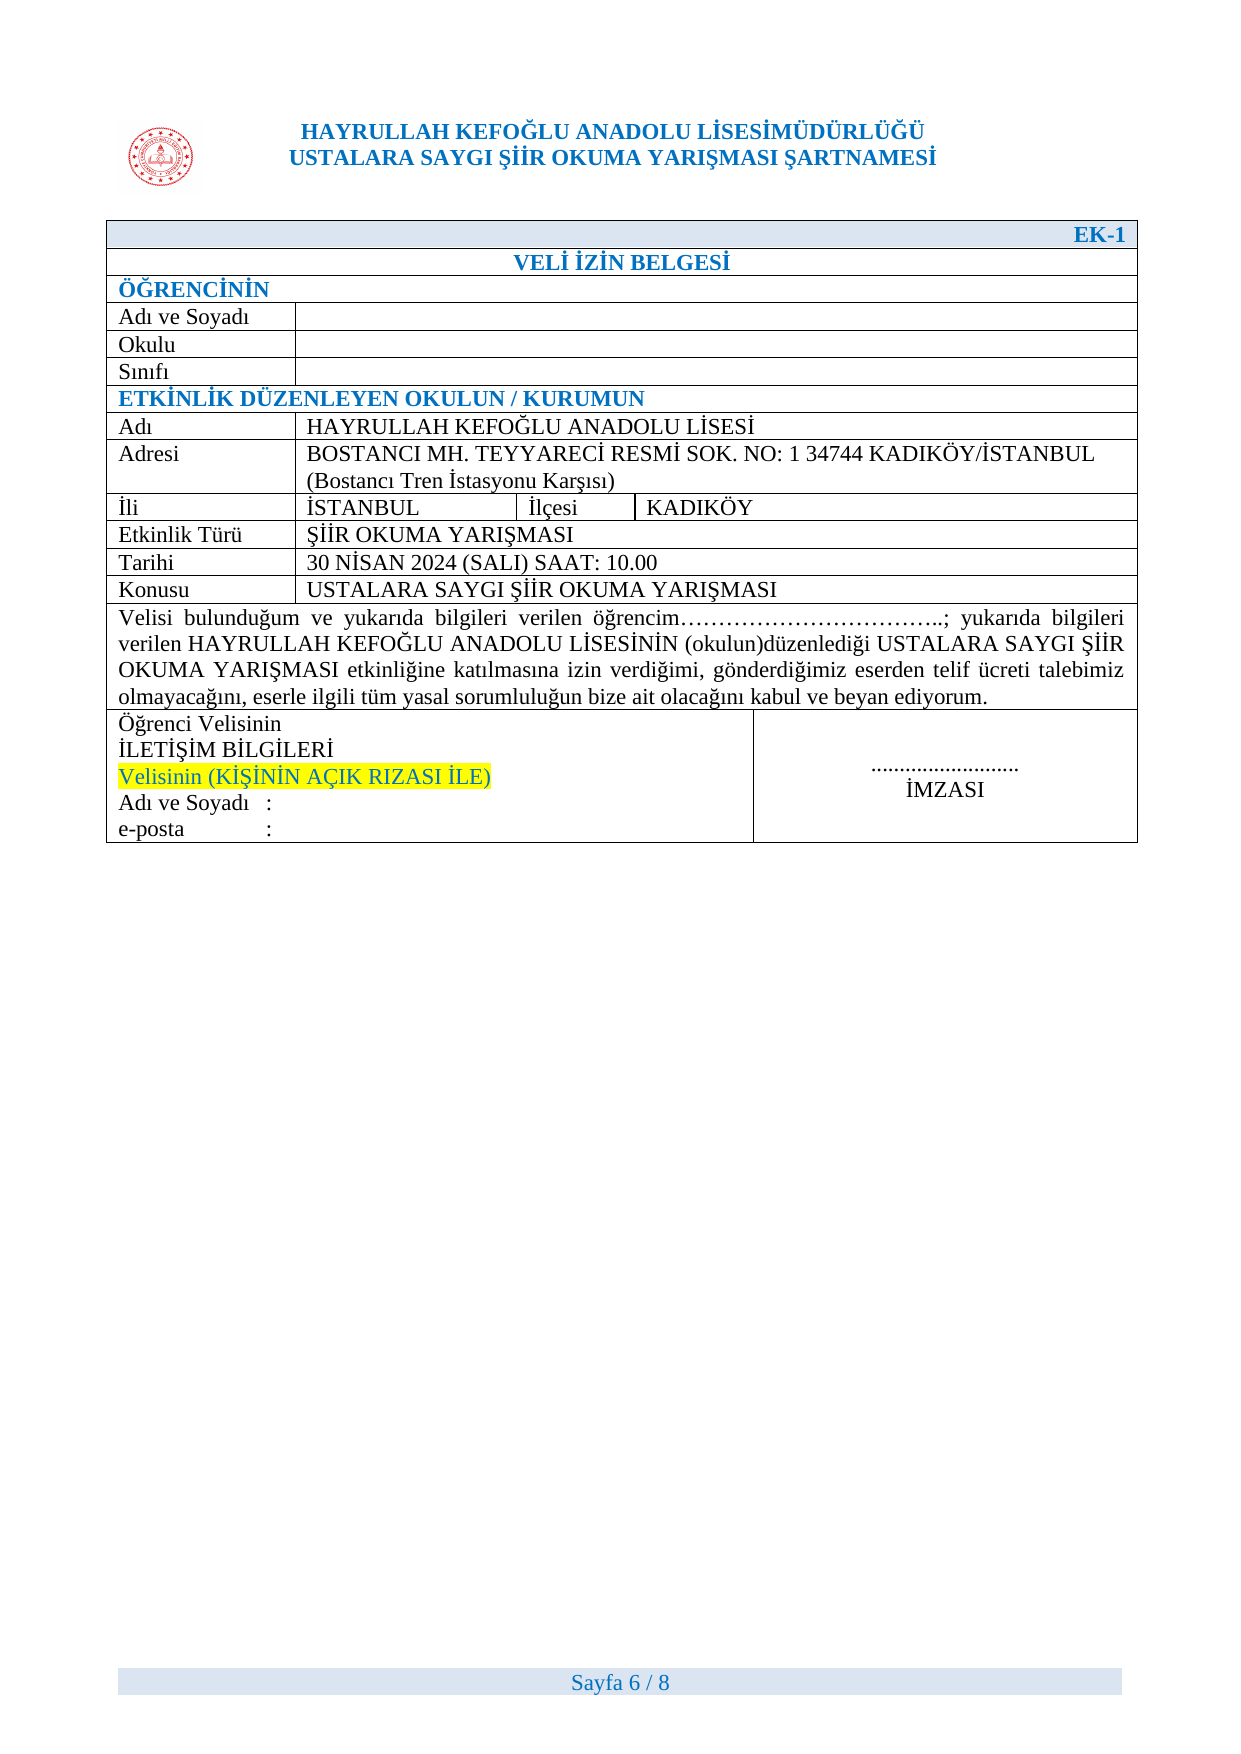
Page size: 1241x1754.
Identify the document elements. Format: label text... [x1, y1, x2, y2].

table_cell ÖĞRENCİNİN [107, 276, 1137, 302]
table_cell Adresi [107, 440, 295, 493]
table_cell Adı [107, 413, 295, 439]
table_cell ŞİİR OKUMA YARIŞMASI [296, 521, 1137, 548]
table_cell [296, 358, 1137, 384]
table_header EK-1 [107, 221, 1137, 247]
table_cell Sınıfı [107, 358, 295, 384]
table_cell VELİ İZİN BELGESİ [107, 249, 1137, 275]
table_cell Konusu [107, 576, 295, 603]
table_cell Velisi bulunduğum ve yukarıda bilgileri verilen öğrencim……………………………..; yukarıda bilgileri verilen HAYRULLAH KEFOĞLU ANADOLU LİSESİNİN (okulun)düzenlediği USTALARA SAYGI ŞİİR OKUMA YARIŞMASI etkinliğine katılmasına izin verdiğimi, gönderdiğimiz eserden telif ücreti talebimiz olmayacağını, eserle ilgili tüm yasal sorumluluğun bize ait olacağını kabul ve beyan ediyorum. [107, 604, 1137, 709]
table_cell KADIKÖY [636, 494, 1137, 520]
table_cell HAYRULLAH KEFOĞLU ANADOLU LİSESİ [296, 413, 1137, 439]
table_cell [296, 331, 1137, 357]
table_cell [296, 303, 1137, 330]
table_cell İlçesi [517, 494, 634, 520]
table_cell BOSTANCI MH. TEYYARECİ RESMİ SOK. NO: 1 34744 KADIKÖY/İSTANBUL (Bostancı Tren İstasyonu Karşısı) [296, 440, 1137, 493]
table_cell İli [107, 494, 295, 520]
table_cell ETKİNLİK DÜZENLEYEN OKULUN / KURUMUN [107, 386, 1137, 412]
table_cell USTALARA SAYGI ŞİİR OKUMA YARIŞMASI [296, 576, 1137, 603]
table_cell Tarihi [107, 549, 295, 575]
table_cell Okulu [107, 331, 295, 357]
table_cell 30 NİSAN 2024 (SALI) SAAT: 10.00 [296, 549, 1137, 575]
table_cell İSTANBUL [296, 494, 516, 520]
picture [118, 118, 203, 195]
table_cell Öğrenci Velisinin İLETİŞİM BİLGİLERİ Velisinin (KİŞİNİN AÇIK RIZASI İLE) Adı ve Soyadı : e-posta : [107, 710, 753, 842]
table_cell Etkinlik Türü [107, 521, 295, 548]
table_cell Adı ve Soyadı [107, 303, 295, 330]
table_cell .......................... İMZASI [754, 710, 1137, 842]
